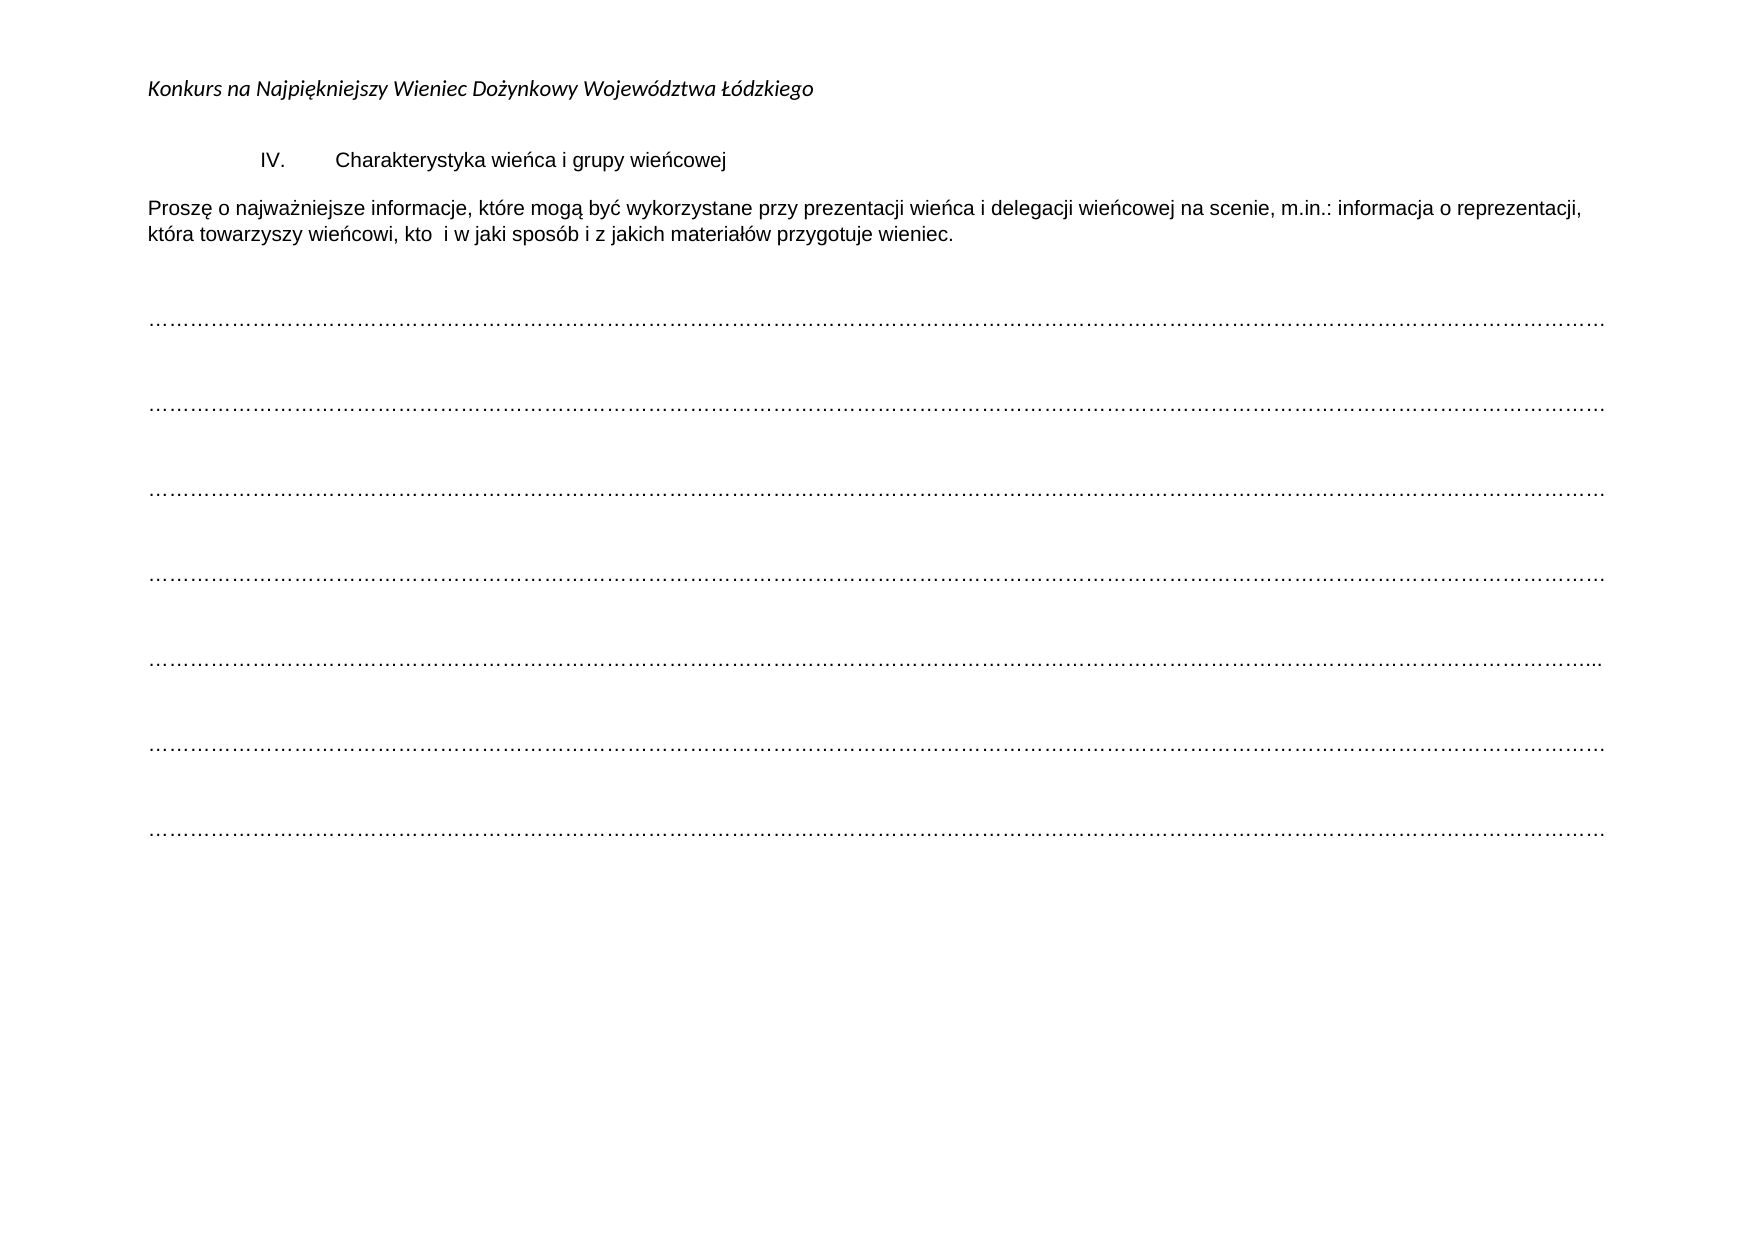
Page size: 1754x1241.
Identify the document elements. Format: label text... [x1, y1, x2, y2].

text Proszę o najważniejsze informacje, które mogą być wykorzystane przy prezentacji wieńca i delegacji wieńcowej na scenie, m.in.: informacja o reprezentacji, która towarzyszy wieńcowi, kto i w jaki sposób i z jakich materiałów przygotuje wieniec. [148, 196, 1606, 245]
text ………………………………………………………………………………………………………………………………………………………………………………………… [148, 731, 1606, 755]
text ………………………………………………………………………………………………………………………………………………………………………………………… [148, 561, 1606, 585]
text ………………………………………………………………………………………………………………………………………………………………………………………… [148, 391, 1606, 415]
text ………………………………………………………………………………………………………………………………………………………………………………………… [148, 306, 1606, 330]
list Charakterystyka wieńca i grupy wieńcowej [260, 148, 1606, 172]
text ………………………………………………………………………………………………………………………………………………………………………………………... [148, 646, 1606, 670]
text ………………………………………………………………………………………………………………………………………………………………………………………… [148, 816, 1606, 840]
text ………………………………………………………………………………………………………………………………………………………………………………………… [148, 476, 1606, 500]
